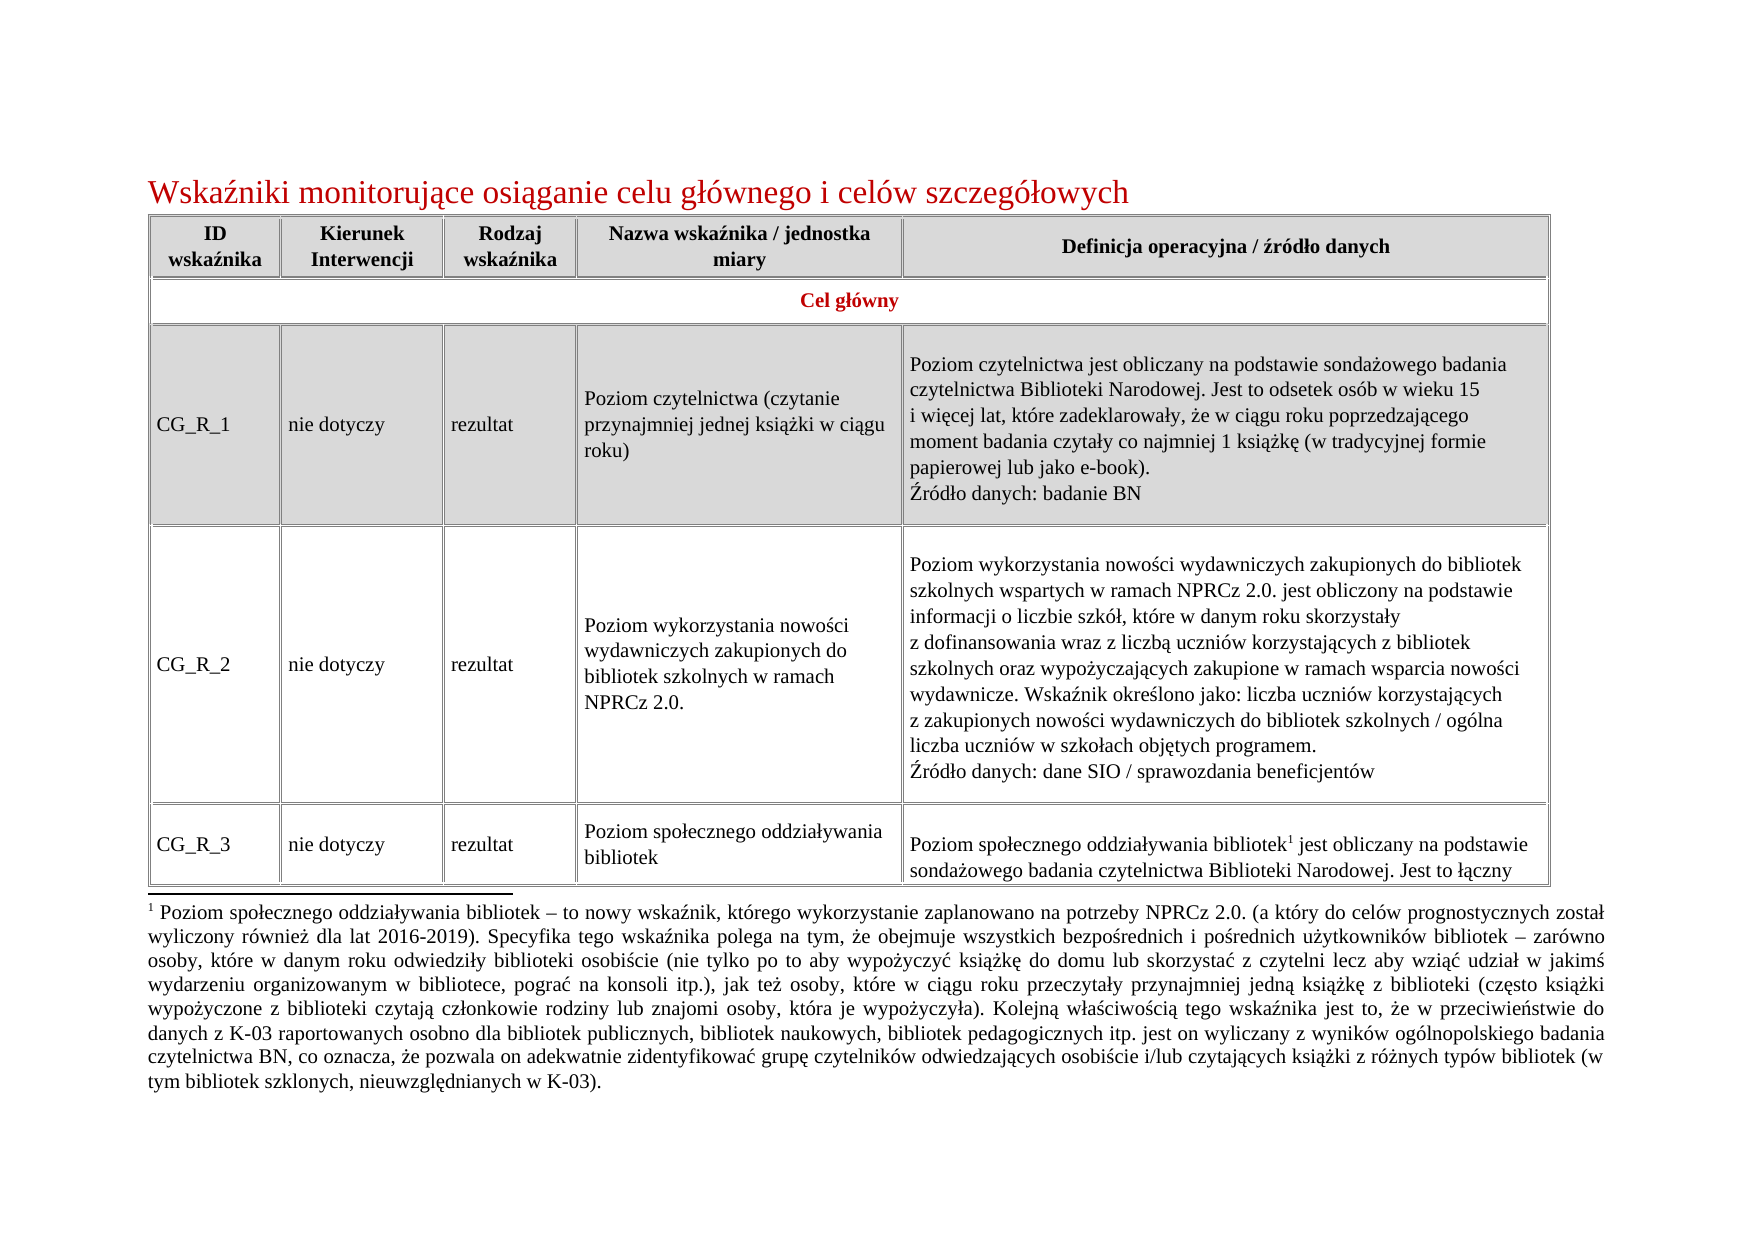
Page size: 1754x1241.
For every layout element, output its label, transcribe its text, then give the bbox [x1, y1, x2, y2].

table_cell CG_R_2 [151, 524, 279, 802]
table_cell Poziom czytelnictwa (czytanie przynajmniej jednej książki w ciągu roku) [578, 326, 901, 524]
table_header Nazwa wskaźnika / jednostka miary [577, 217, 902, 276]
table_cell nie dotyczy [282, 326, 442, 524]
table_cell rezultat [444, 802, 577, 884]
table_cell Poziom wykorzystania nowości wydawniczych zakupionych do bibliotek szkolnych w ramach NPRCz 2.0. [578, 527, 901, 802]
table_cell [902, 802, 1549, 884]
table_header Definicja operacyjna / źródło danych [902, 217, 1548, 276]
table_cell Poziom czytelnictwa jest obliczany na podstawie sondażowego badania czytelnictwa Biblioteki Narodowej. Jest to odsetek osób w wieku 15 i więcej lat, które zadeklarowały, że w ciągu roku poprzedzającego moment badania czytały co najmniej 1 książkę (w tradycyjnej formie papierowej lub jako e-book). Źródło danych: badanie BN [902, 323, 1549, 524]
table_cell rezultat [445, 326, 575, 524]
table_cell Poziom wykorzystania nowości wydawniczych zakupionych do bibliotek szkolnych wspartych w ramach NPRCz 2.0. jest obliczony na podstawie informacji o liczbie szkół, które w danym roku skorzystały z dofinansowania wraz z liczbą uczniów korzystających z bibliotek szkolnych oraz wypożyczających zakupione w ramach wsparcia nowości wydawnicze. Wskaźnik określono jako: liczba uczniów korzystających z zakupionych nowości wydawniczych do bibliotek szkolnych / ogólna liczba uczniów w szkołach objętych programem. Źródło danych: dane SIO / sprawozdania beneficjentów [904, 524, 1548, 802]
table_cell nie dotyczy [281, 805, 443, 884]
table_header Kierunek Interwencji [281, 217, 443, 276]
table_cell rezultat [445, 527, 575, 802]
table_cell CG_R_3 [149, 802, 281, 884]
table_header Rodzaj wskaźnika [444, 215, 577, 276]
table_cell CG_R_1 [149, 323, 281, 524]
table_header ID wskaźnika [149, 215, 281, 276]
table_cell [577, 805, 902, 884]
table_cell Cel główny [151, 276, 1548, 323]
subtitle Wskaźniki monitorujące osiąganie celu głównego i celów szczegółowych [148, 173, 1606, 211]
table_cell nie dotyczy [282, 527, 442, 802]
